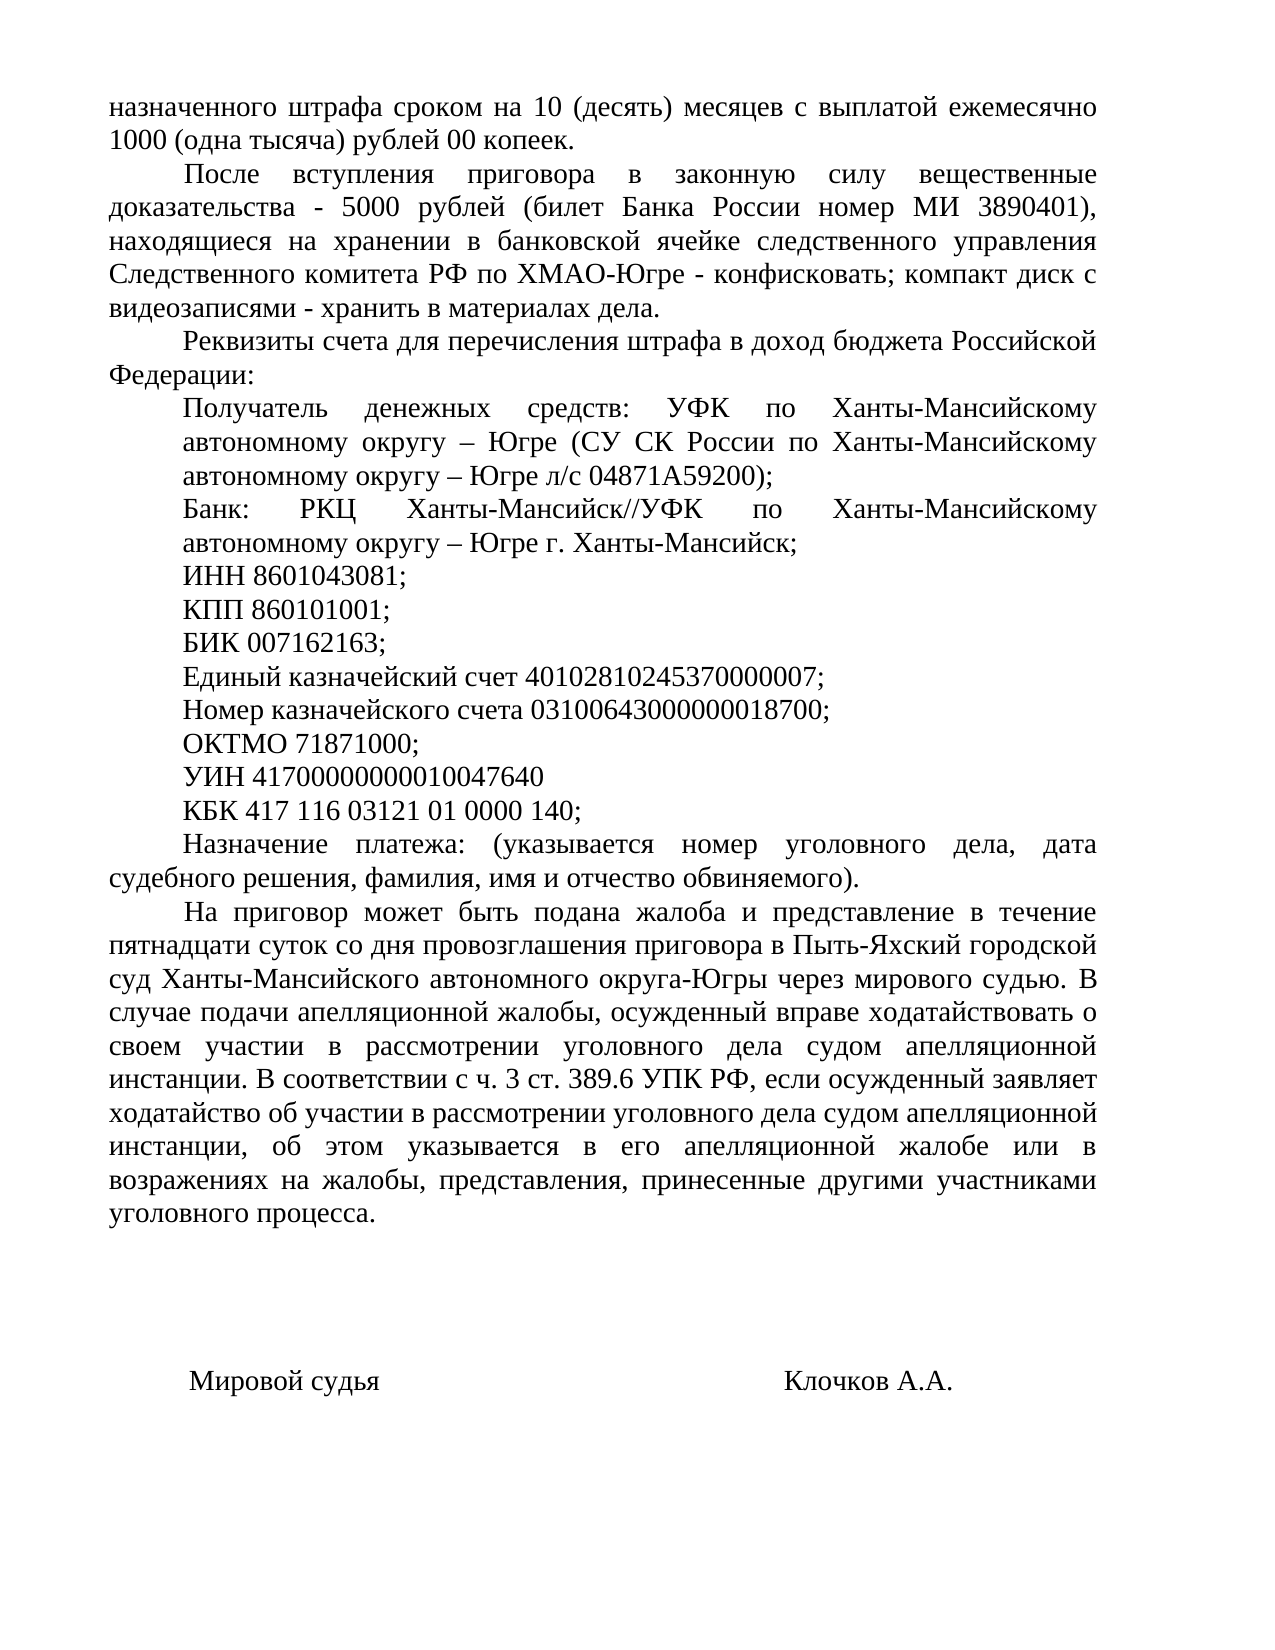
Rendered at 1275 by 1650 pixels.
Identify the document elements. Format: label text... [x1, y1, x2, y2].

text КБК 417 116 03121 01 0000 140; [182, 793, 1098, 827]
text Получатель денежных средств: УФК по Ханты-Мансийскому автономному округу – Югре (СУ СК России по Ханты-Мансийскому автономному округу – Югре л/с 04871А59200); [182, 391, 1098, 491]
text Мировой судья Клочков А.А. [108, 1363, 1098, 1397]
text После вступления приговора в законную силу вещественные доказательства - 5000 рублей (билет Банка России номер МИ 3890401), находящиеся на хранении в банковской ячейке следственного управления Следственного комитета РФ по ХМАО-Югре - конфисковать; компакт диск с видеозаписями - хранить в материалах дела. [108, 156, 1098, 323]
text Номер казначейского счета 03100643000000018700; [182, 692, 1098, 726]
text Банк: РКЦ Ханты-Мансийск//УФК по Ханты-Мансийскому автономному округу – Югре г. Ханты-Мансийск; [182, 491, 1098, 558]
text На приговор может быть подана жалоба и представление в течение пятнадцати суток со дня провозглашения приговора в Пыть-Яхский городской суд Ханты-Мансийского автономного округа-Югры через мирового судью. В случае подачи апелляционной жалобы, осужденный вправе ходатайствовать о своем участии в рассмотрении уголовного дела судом апелляционной инстанции. В соответствии с ч. 3 ст. 389.6 УПК РФ, если осужденный заявляет ходатайство об участии в рассмотрении уголовного дела судом апелляционной инстанции, об этом указывается в его апелляционной жалобе или в возражениях на жалобы, представления, принесенные другими участниками уголовного процесса. [108, 894, 1098, 1229]
text ОКТМО 71871000; [182, 726, 1098, 759]
text Назначение платежа: (указывается номер уголовного дела, дата судебного решения, фамилия, имя и отчество обвиняемого). [108, 827, 1098, 894]
text КПП 860101001; [182, 592, 1098, 625]
text БИК 007162163; [182, 625, 1098, 659]
text Единый казначейский счет 40102810245370000007; [182, 659, 1098, 692]
text ИНН 8601043081; [182, 558, 1098, 592]
text Реквизиты счета для перечисления штрафа в доход бюджета Российской Федерации: [108, 323, 1098, 391]
text УИН 41700000000010047640 [182, 759, 1098, 793]
